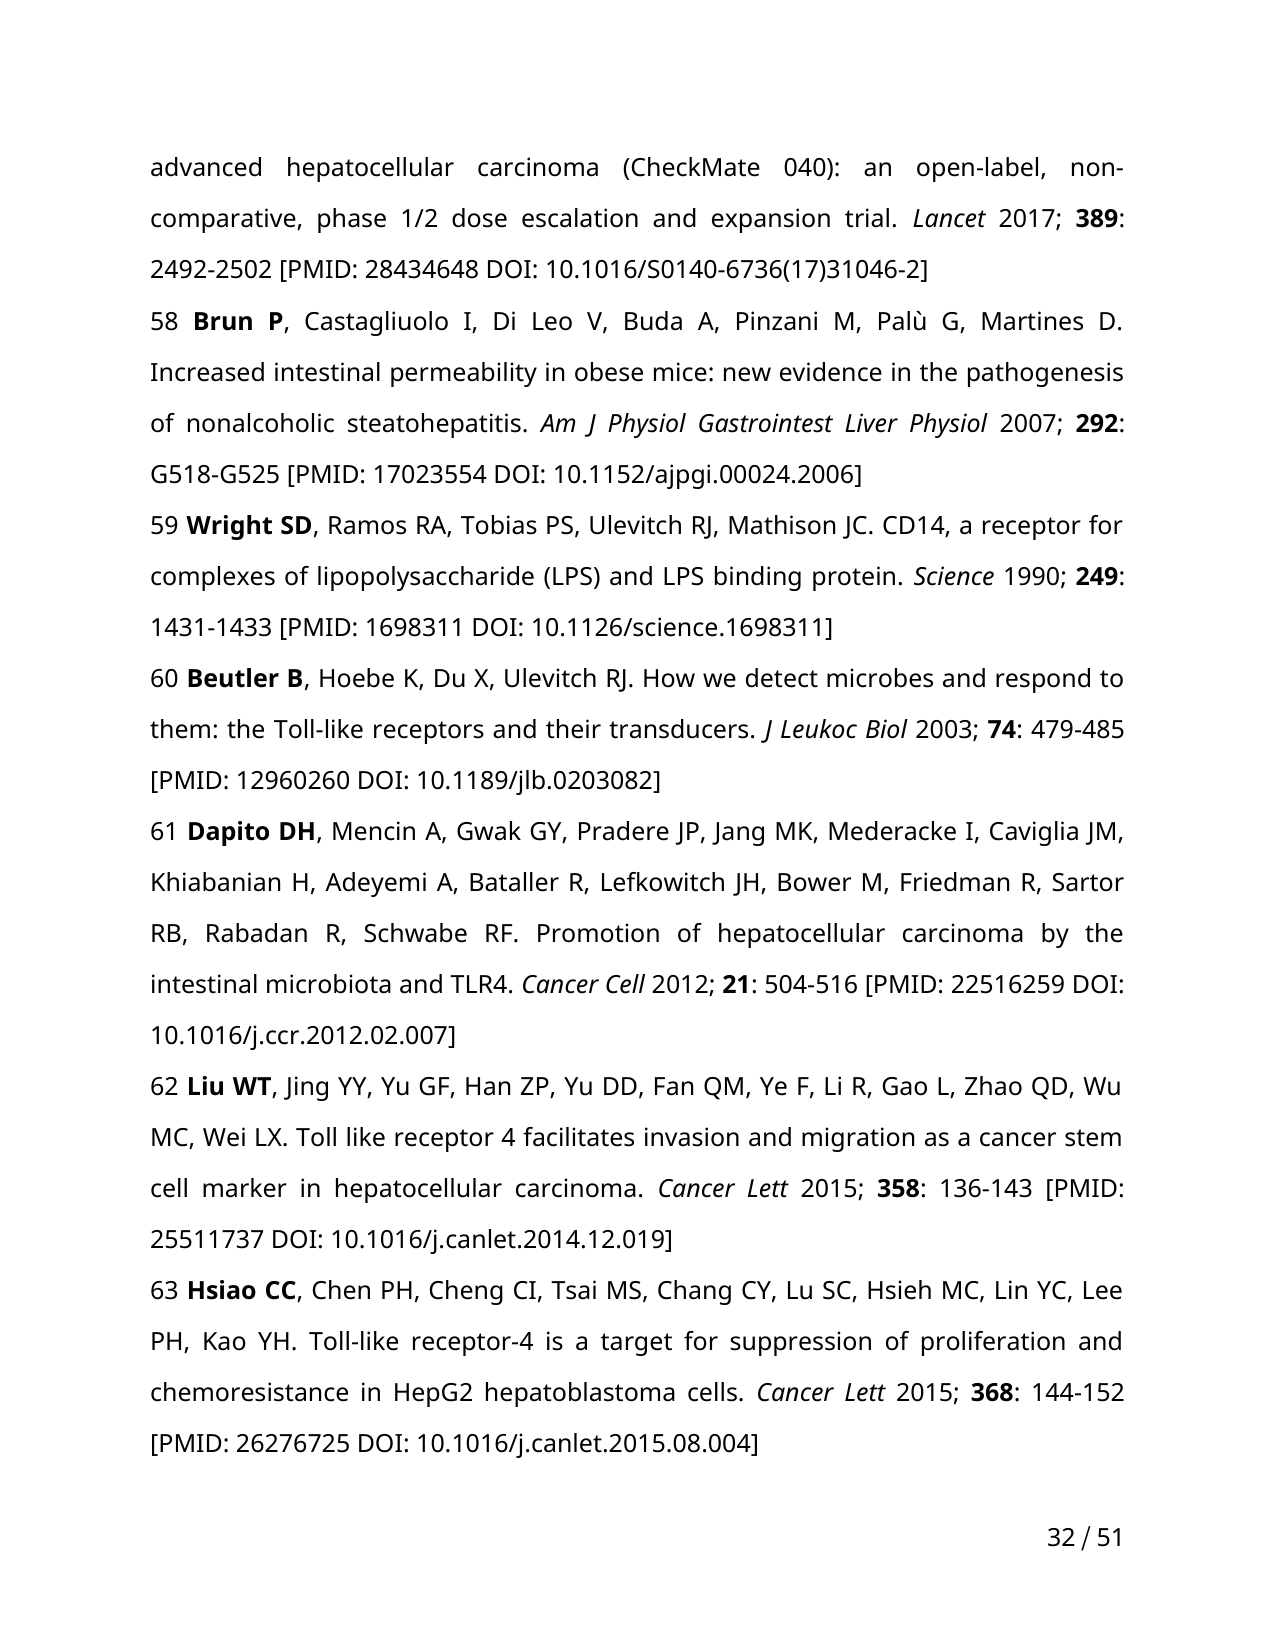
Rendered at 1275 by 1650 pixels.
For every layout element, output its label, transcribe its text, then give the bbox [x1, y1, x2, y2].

text 62 Liu WT, Jing YY, Yu GF, Han ZP, Yu DD, Fan QM, Ye F, Li R, Gao L, Zhao QD, Wu MC, Wei LX. Toll like receptor 4 facilitates invasion and migration as a cancer stem cell marker in hepatocellular carcinoma. Cancer Lett 2015; 358: 136-143 [PMID: 25511737 DOI: 10.1016/j.canlet.2014.12.019] [150, 1069, 1125, 1256]
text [150, 150, 1125, 286]
text 63 Hsiao CC, Chen PH, Cheng CI, Tsai MS, Chang CY, Lu SC, Hsieh MC, Lin YC, Lee PH, Kao YH. Toll-like receptor-4 is a target for suppression of proliferation and chemoresistance in HepG2 hepatoblastoma cells. Cancer Lett 2015; 368: 144-152 [PMID: 26276725 DOI: 10.1016/j.canlet.2015.08.004] [150, 1273, 1125, 1460]
text 59 Wright SD, Ramos RA, Tobias PS, Ulevitch RJ, Mathison JC. CD14, a receptor for complexes of lipopolysaccharide (LPS) and LPS binding protein. Science 1990; 249: 1431-1433 [PMID: 1698311 DOI: 10.1126/science.1698311] [150, 507, 1125, 643]
text 60 Beutler B, Hoebe K, Du X, Ulevitch RJ. How we detect microbes and respond to them: the Toll-like receptors and their transducers. J Leukoc Biol 2003; 74: 479-485 [PMID: 12960260 DOI: 10.1189/jlb.0203082] [150, 660, 1125, 797]
text 61 Dapito DH, Mencin A, Gwak GY, Pradere JP, Jang MK, Mederacke I, Caviglia JM, Khiabanian H, Adeyemi A, Bataller R, Lefkowitch JH, Bower M, Friedman R, Sartor RB, Rabadan R, Schwabe RF. Promotion of hepatocellular carcinoma by the intestinal microbiota and TLR4. Cancer Cell 2012; 21: 504-516 [PMID: 22516259 DOI: 10.1016/j.ccr.2012.02.007] [150, 813, 1125, 1052]
text 58 Brun P, Castagliuolo I, Di Leo V, Buda A, Pinzani M, Palù G, Martines D. Increased intestinal permeability in obese mice: new evidence in the pathogenesis of nonalcoholic steatohepatitis. Am J Physiol Gastrointest Liver Physiol 2007; 292: G518-G525 [PMID: 17023554 DOI: 10.1152/ajpgi.00024.2006] [150, 303, 1125, 490]
